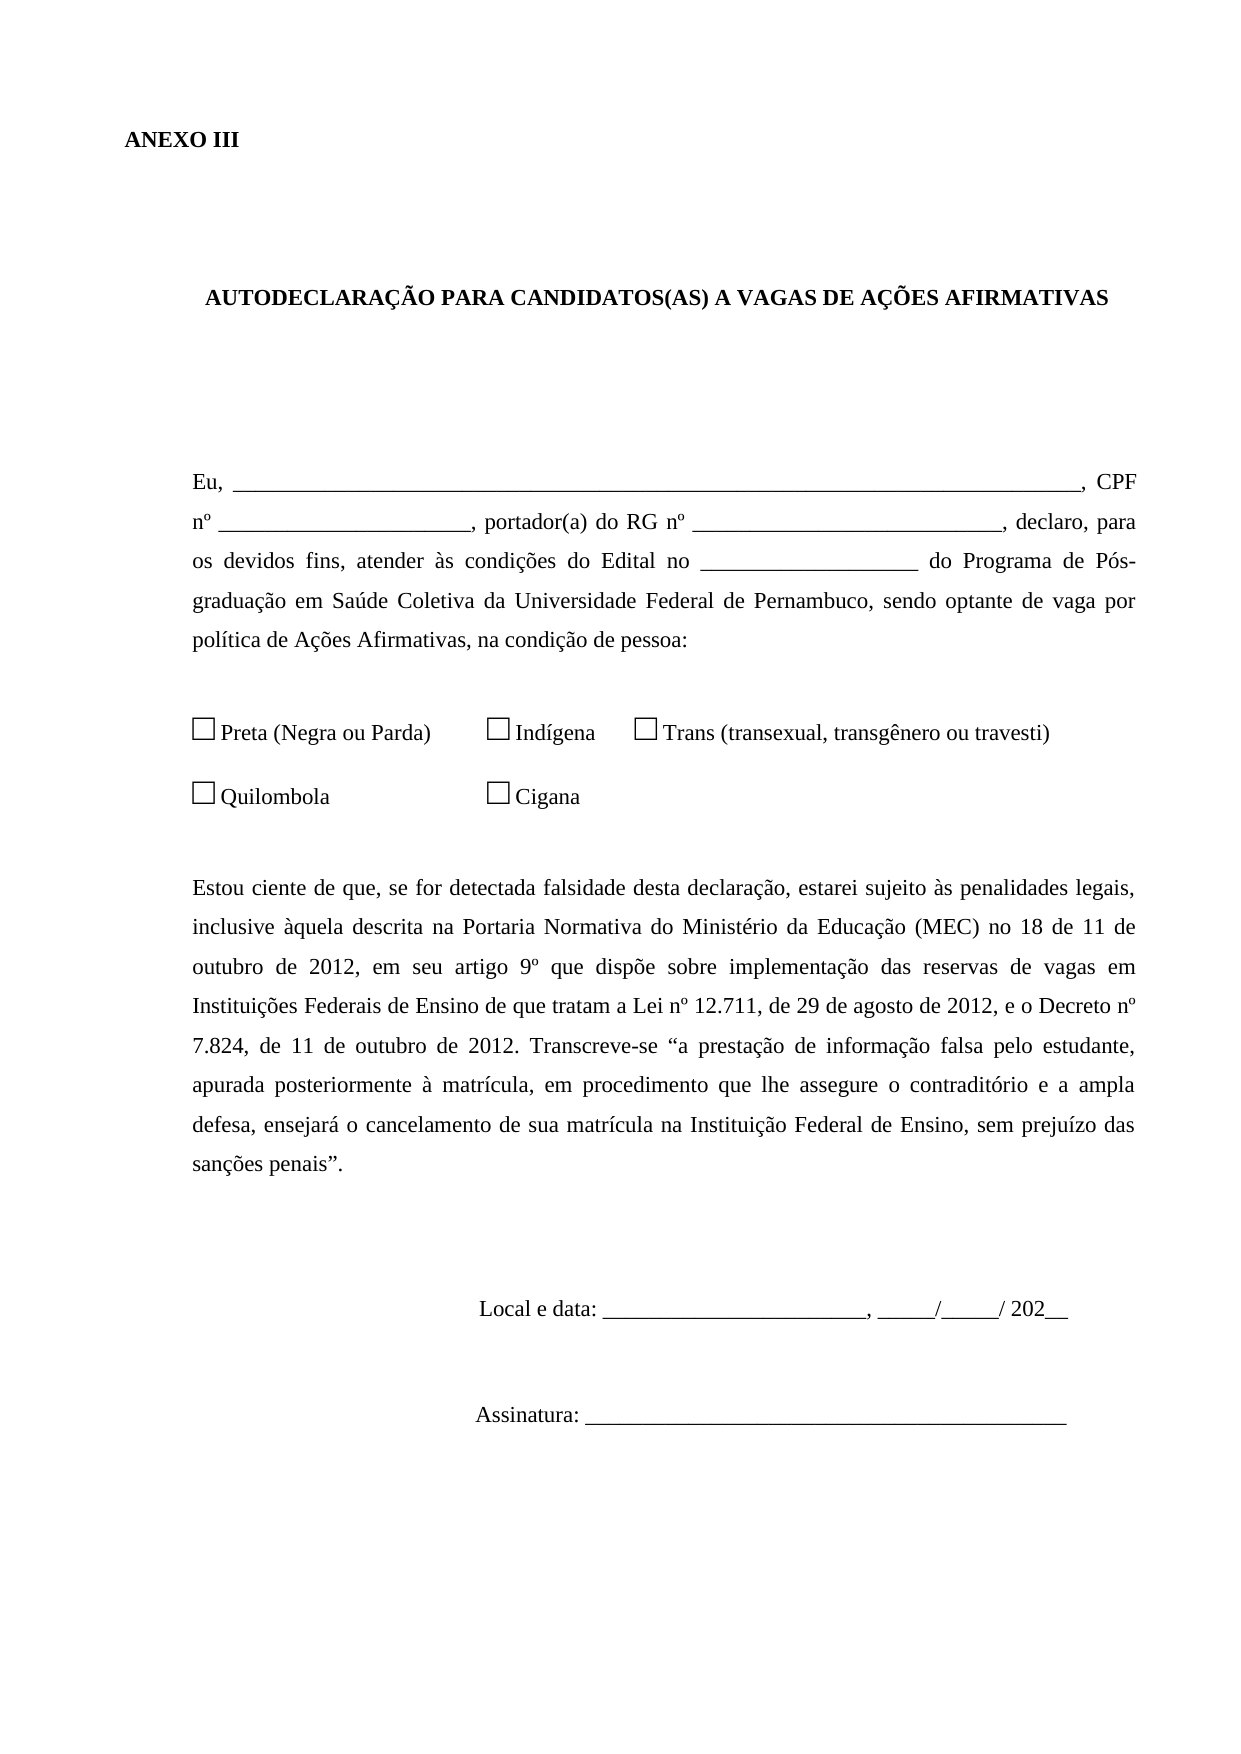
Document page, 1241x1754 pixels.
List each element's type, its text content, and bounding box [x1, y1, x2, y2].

text □ Preta (Negra ou Parda) □ Indígena □ Trans (transexual, transgênero ou travesti) [192, 705, 1137, 748]
text Local e data: _______________________, _____/_____/ 202__ [118, 1295, 1167, 1322]
text AUTODECLARAÇÃO PARA CANDIDATOS(AS) A VAGAS DE AÇÕES AFIRMATIVAS [148, 284, 1167, 310]
text Estou ciente de que, se for detectada falsidade desta declaração, estarei sujeito às penalidades legais, inclusive àquela descrita na Portaria Normativa do Ministério da Educação (MEC) no 18 de 11 de outubro de 2012, em seu artigo 9º que dispõe sobre implementação das reservas de vagas em Instituições Federais de Ensino de que tratam a Lei nº 12.711, de 29 de agosto de 2012, e o Decreto nº 7.824, de 11 de outubro de 2012. Transcreve-se “a prestação de informação falsa pelo estudante, apurada posteriormente à matrícula, em procedimento que lhe assegure o contraditório e a ampla defesa, ensejará o cancelamento de sua matrícula na Instituição Federal de Ensino, sem prejuízo das sanções penais”. [192, 874, 1137, 1177]
text Eu, __________________________________________________________________________, CPF nº ______________________, portador(a) do RG nº ___________________________, declaro, para os devidos fins, atender às condições do Edital no ___________________ do Programa de Pós-graduação em Saúde Coletiva da Universidade Federal de Pernambuco, sendo optante de vaga por política de Ações Afirmativas, na condição de pessoa: [192, 468, 1137, 652]
subtitle ANEXO III [124, 126, 1167, 152]
text □ Quilombola □ Cigana [192, 770, 1137, 813]
text Assinatura: __________________________________________ [118, 1401, 1167, 1427]
